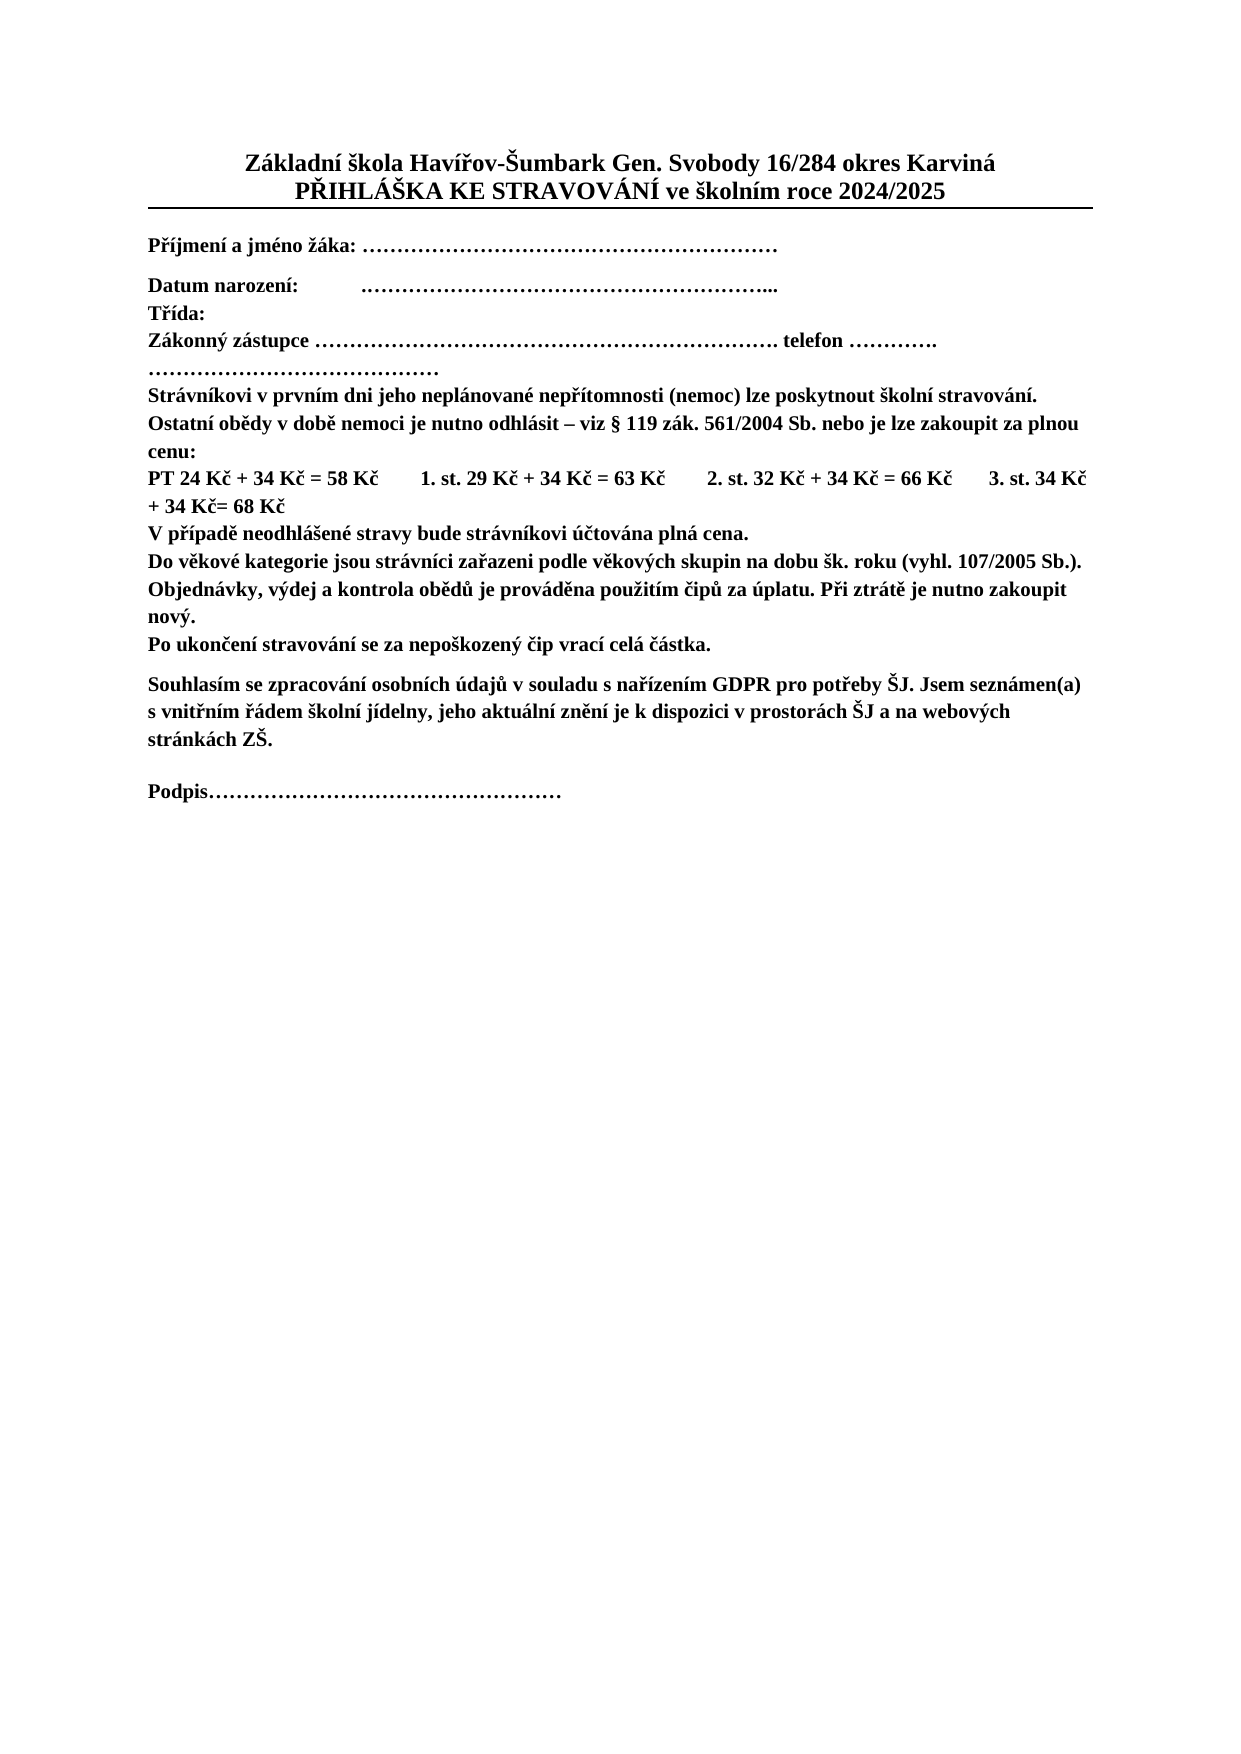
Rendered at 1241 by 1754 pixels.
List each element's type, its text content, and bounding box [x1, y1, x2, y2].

text Po ukončení stravování se za nepoškozený čip vrací celá částka. [148, 632, 1093, 656]
text Podpis…………………………………………… [148, 779, 1093, 803]
text Souhlasím se zpracování osobních údajů v souladu s nařízením GDPR pro potřeby ŠJ. Jsem seznámen(a) s vnitřním řádem školní jídelny, jeho aktuální znění je k dispozici v prostorách ŠJ a na webových stránkách ZŠ. [148, 672, 1093, 751]
text PT 24 Kč + 34 Kč = 58 Kč 1. st. 29 Kč + 34 Kč = 63 Kč 2. st. 32 Kč + 34 Kč = 66 Kč 3. st. 34 Kč + 34 Kč= 68 Kč [148, 466, 1093, 518]
text Do věkové kategorie jsou strávníci zařazeni podle věkových skupin na dobu šk. roku (vyhl. 107/2005 Sb.). [148, 549, 1093, 573]
text Datum narození: .…………………………………………………... [148, 273, 1093, 297]
text V případě neodhlášené stravy bude strávníkovi účtována plná cena. [148, 521, 1093, 545]
text Příjmení a jméno žáka: …………………………………………………… [148, 233, 1093, 257]
text Třída: [148, 301, 1093, 324]
text PŘIHLÁŠKA KE STRAVOVÁNÍ ve školním roce 2024/2025 [148, 176, 1093, 207]
text Objednávky, výdej a kontrola obědů je prováděna použitím čipů za úplatu. Při ztrátě je nutno zakoupit nový. [148, 577, 1093, 628]
text Strávníkovi v prvním dni jeho neplánované nepřítomnosti (nemoc) lze poskytnout školní stravování. Ostatní obědy v době nemoci je nutno odhlásit – viz § 119 zák. 561/2004 Sb. nebo je lze zakoupit za plnou cenu: [148, 383, 1093, 463]
text Základní škola Havířov-Šumbark Gen. Svobody 16/284 okres Karviná [148, 148, 1093, 176]
text Zákonný zástupce …………………………………………………………. telefon ………….…………………………………… [148, 328, 1093, 380]
